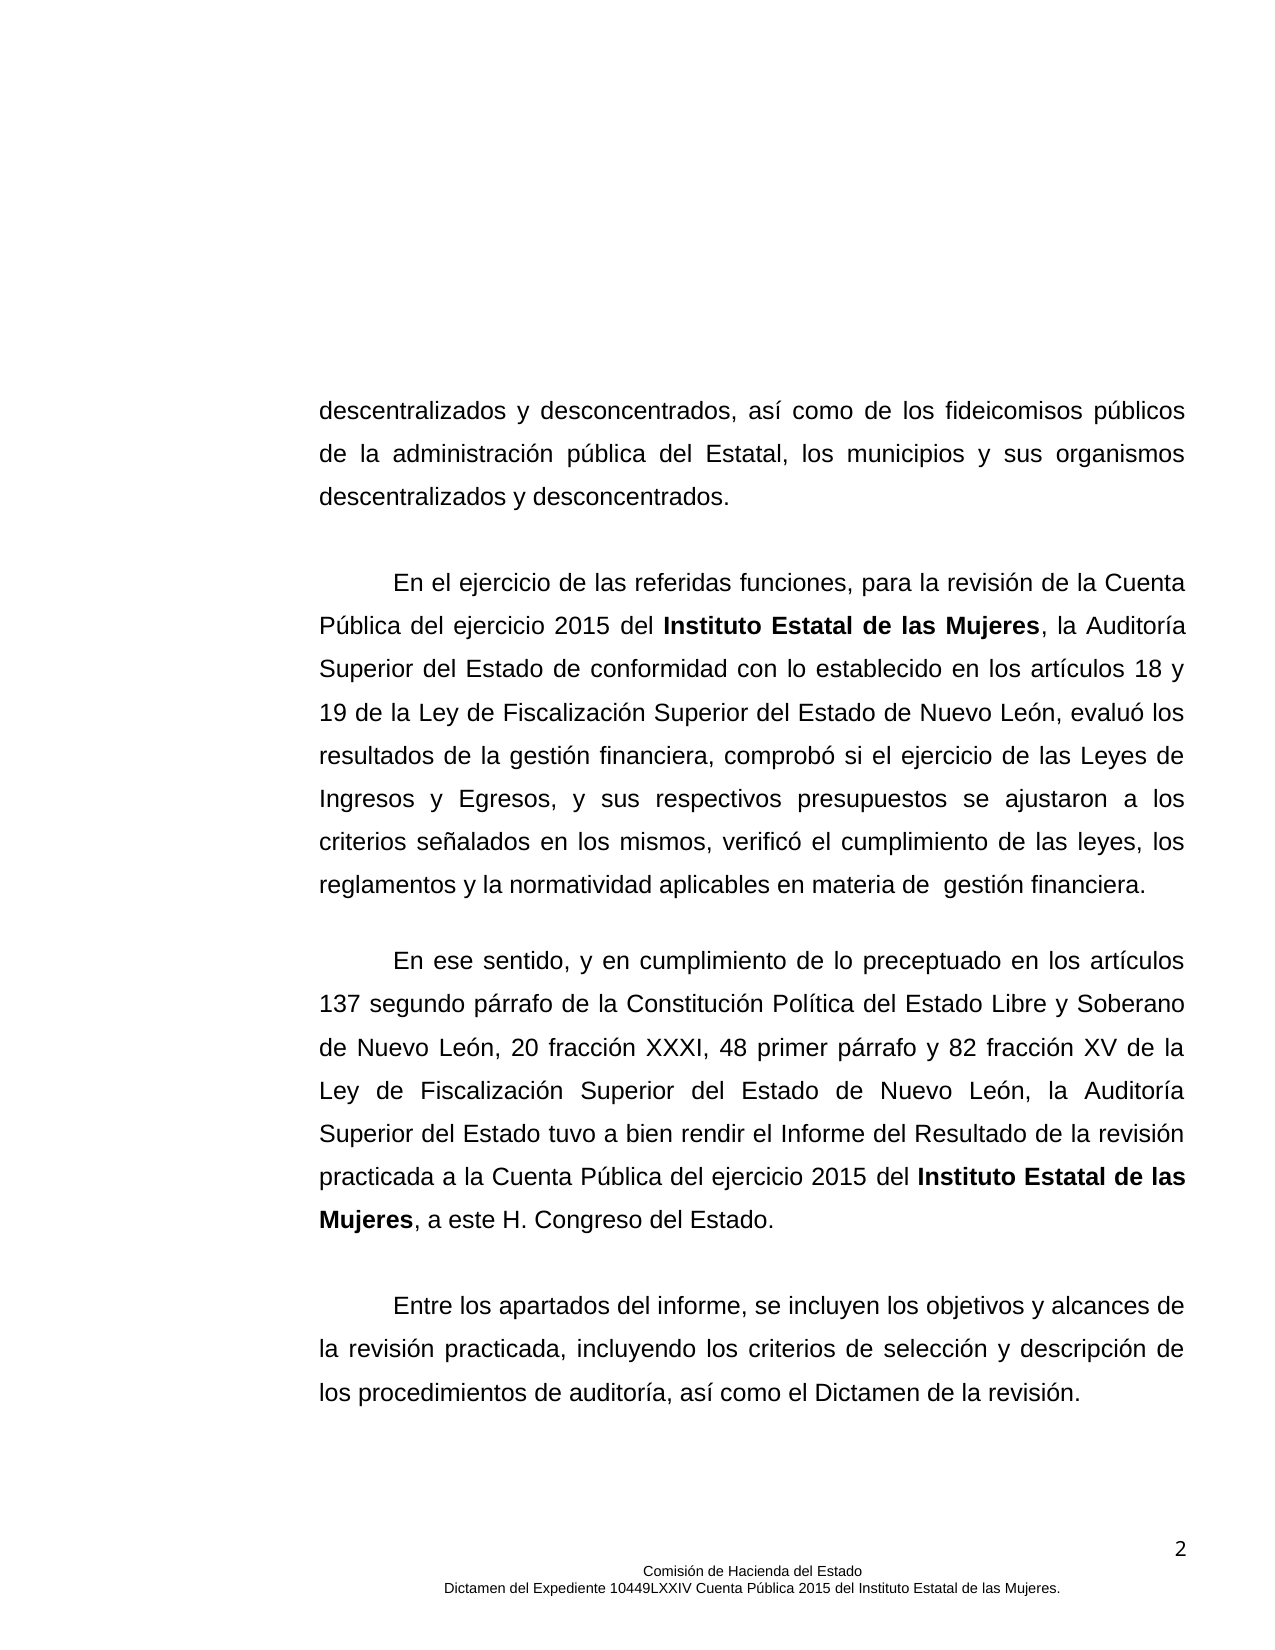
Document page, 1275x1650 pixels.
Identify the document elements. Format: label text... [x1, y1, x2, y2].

text En el ejercicio de las referidas funciones, para la revisión de la Cuenta Pública del ejercicio 2015 del Instituto Estatal de las Mujeres, la Auditoría Superior del Estado de conformidad con lo establecido en los artículos 18 y 19 de la Ley de Fiscalización Superior del Estado de Nuevo León, evaluó los resultados de la gestión financiera, comprobó si el ejercicio de las Leyes de Ingresos y Egresos, y sus respectivos presupuestos se ajustaron a los criterios señalados en los mismos, verificó el cumplimiento de las leyes, los reglamentos y la normatividad aplicables en materia de gestión financiera. [319, 568, 1186, 899]
text En ese sentido, y en cumplimiento de lo preceptuado en los artículos 137 segundo párrafo de la Constitución Política del Estado Libre y Soberano de Nuevo León, 20 fracción XXXI, 48 primer párrafo y 82 fracción XV de la Ley de Fiscalización Superior del Estado de Nuevo León, la Auditoría Superior del Estado tuvo a bien rendir el Informe del Resultado de la revisión practicada a la Cuenta Pública del ejercicio 2015 del Instituto Estatal de las Mujeres, a este H. Congreso del Estado. [319, 946, 1186, 1234]
text Entre los apartados del informe, se incluyen los objetivos y alcances de la revisión practicada, incluyendo los criterios de selección y descripción de los procedimientos de auditoría, así como el Dictamen de la revisión. [319, 1291, 1186, 1406]
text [319, 396, 1186, 511]
